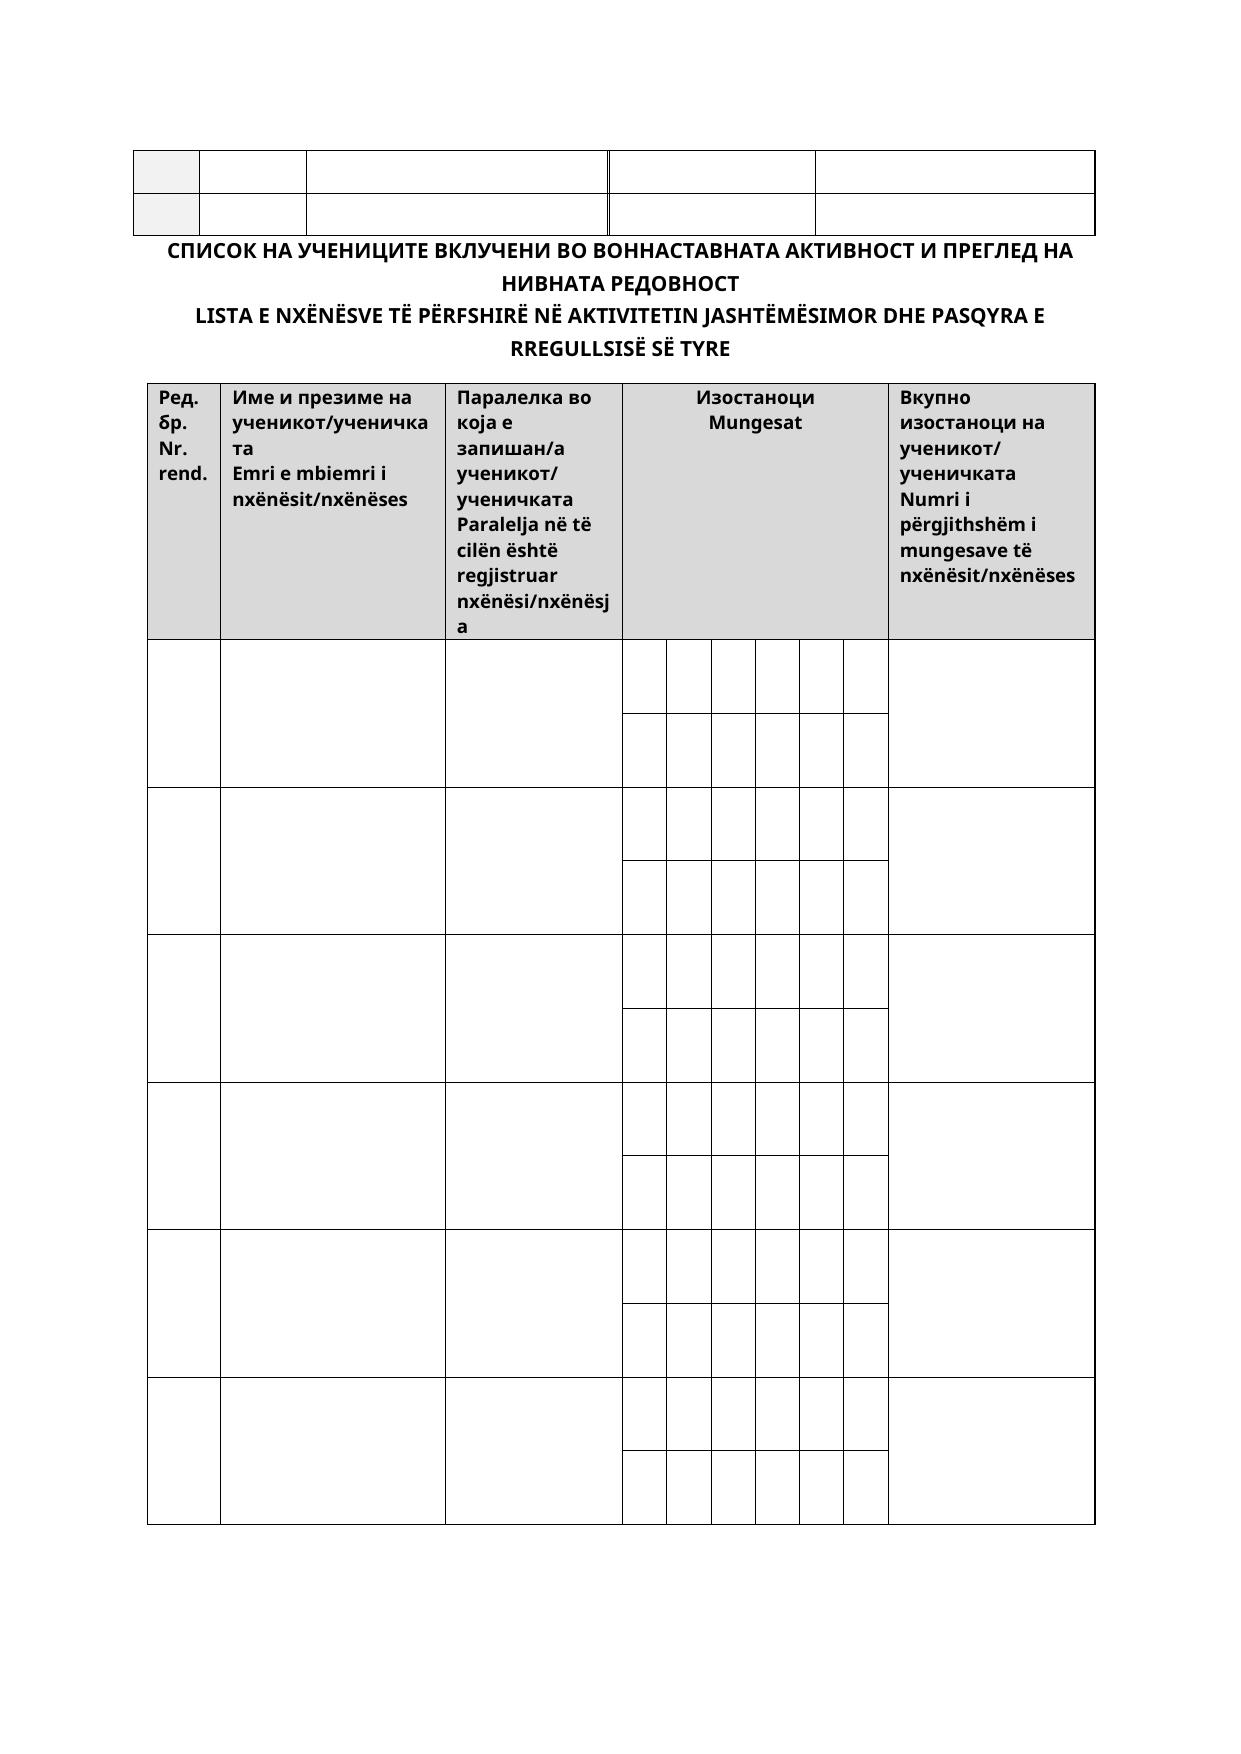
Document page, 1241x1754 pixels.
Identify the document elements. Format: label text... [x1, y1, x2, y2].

table_cell [446, 1083, 622, 1229]
table_cell [667, 935, 711, 1008]
table_cell [667, 714, 711, 787]
table_cell [446, 1378, 622, 1524]
table_cell [446, 935, 622, 1082]
table_cell [889, 1230, 1094, 1377]
table_cell [844, 714, 888, 787]
table_cell [844, 1009, 888, 1082]
table_cell [800, 1378, 843, 1450]
table_cell [844, 1451, 888, 1524]
table_cell [148, 935, 220, 1082]
table_cell [623, 1304, 666, 1377]
table_cell [623, 640, 666, 713]
table_cell [844, 788, 888, 860]
table_header Изостаноци Mungesat [623, 384, 888, 639]
table_cell [756, 1156, 799, 1229]
table_cell [756, 788, 799, 860]
table_cell [712, 1083, 755, 1155]
table_header Име и презиме на ученикот/ученичката Emri e mbiemri i nxënësit/nxënëses [221, 384, 445, 639]
table_cell [610, 194, 815, 235]
table_cell [134, 194, 199, 235]
table_cell [221, 1378, 445, 1524]
table_cell [610, 151, 815, 193]
table_cell [800, 861, 843, 934]
table_header Вкупно изостаноци на ученикот/ ученичката Numri i përgjithshëm i mungesave të nxënësit/nxënëses [889, 384, 1094, 639]
table_cell [800, 788, 843, 860]
table_cell [889, 935, 1094, 1082]
table_cell [756, 640, 799, 713]
table_cell [800, 1451, 843, 1524]
table_cell [889, 1378, 1094, 1524]
table_cell [844, 1230, 888, 1303]
table_cell [712, 1156, 755, 1229]
table_cell [307, 151, 607, 193]
table_cell [889, 640, 1094, 787]
table_cell [756, 935, 799, 1008]
table_cell [667, 1451, 711, 1524]
table_cell [844, 1304, 888, 1377]
table_cell [623, 1230, 666, 1303]
table_cell [800, 1156, 843, 1229]
table_cell [148, 788, 220, 934]
table_cell [844, 935, 888, 1008]
table_cell [148, 640, 220, 787]
table_cell [667, 1304, 711, 1377]
table_cell [800, 714, 843, 787]
table_cell [623, 1378, 666, 1450]
table_cell [623, 714, 666, 787]
table_cell [667, 1009, 711, 1082]
table_cell [623, 861, 666, 934]
table_cell [667, 788, 711, 860]
table_cell [667, 1156, 711, 1229]
table_cell [844, 1156, 888, 1229]
table_cell [148, 1230, 220, 1377]
table_cell [667, 1378, 711, 1450]
table_cell [221, 640, 445, 787]
table_cell [712, 1378, 755, 1450]
table_cell [844, 1378, 888, 1450]
table_cell [844, 1083, 888, 1155]
table_cell [446, 788, 622, 934]
table_cell [800, 1230, 843, 1303]
table_cell [221, 1083, 445, 1229]
table_cell [712, 1451, 755, 1524]
table_cell [756, 861, 799, 934]
table_cell [667, 861, 711, 934]
text СПИСОК НА УЧЕНИЦИТЕ ВКЛУЧЕНИ ВО ВОННАСТАВНАТА АКТИВНОСТ И ПРЕГЛЕД НА НИВНАТА РЕДОВНОСТ [150, 236, 1090, 297]
table_cell [800, 1304, 843, 1377]
table_cell [816, 194, 1094, 235]
table_cell [200, 151, 306, 193]
table_cell [816, 151, 1094, 193]
table_cell [800, 1009, 843, 1082]
table_cell [844, 640, 888, 713]
table_cell [712, 935, 755, 1008]
table_cell [307, 194, 607, 235]
table_cell [756, 1009, 799, 1082]
table_cell [712, 714, 755, 787]
table_cell [200, 194, 306, 235]
table_cell [667, 1230, 711, 1303]
table_header Ред. бр. Nr. rend. [148, 384, 220, 639]
table_cell [889, 788, 1094, 934]
table_cell [446, 640, 622, 787]
table_cell [623, 1009, 666, 1082]
table_cell [667, 1083, 711, 1155]
table_cell [712, 1009, 755, 1082]
table_cell [756, 1378, 799, 1450]
table_cell [756, 714, 799, 787]
table_cell [221, 788, 445, 934]
table_cell [148, 1083, 220, 1229]
table_cell [712, 861, 755, 934]
table_cell [800, 935, 843, 1008]
table_cell [623, 1083, 666, 1155]
table_cell [623, 788, 666, 860]
table_cell [756, 1451, 799, 1524]
table_cell [667, 640, 711, 713]
table_cell [148, 1378, 220, 1524]
table_cell [800, 640, 843, 713]
table_cell [221, 1230, 445, 1377]
table_cell [134, 151, 199, 193]
table_cell [889, 1083, 1094, 1229]
table_header Паралелка во која е запишан/а ученикот/ ученичката Paralelja në të cilën është regjistruar nxënësi/nxënësja [446, 384, 622, 639]
table_cell [712, 788, 755, 860]
table_cell [712, 640, 755, 713]
table_cell [712, 1304, 755, 1377]
table_cell [623, 1156, 666, 1229]
table_cell [756, 1304, 799, 1377]
table_cell [844, 861, 888, 934]
table_cell [623, 1451, 666, 1524]
table_cell [756, 1083, 799, 1155]
table_cell [712, 1230, 755, 1303]
table_cell [221, 935, 445, 1082]
table_cell [756, 1230, 799, 1303]
table_cell [446, 1230, 622, 1377]
text LISTA E NXËNËSVE TË PËRFSHIRË NË AKTIVITETIN JASHTËMËSIMOR DHE PASQYRA E RREGULLSISË SË TYRE [150, 301, 1090, 362]
table_cell [623, 935, 666, 1008]
table_cell [800, 1083, 843, 1155]
